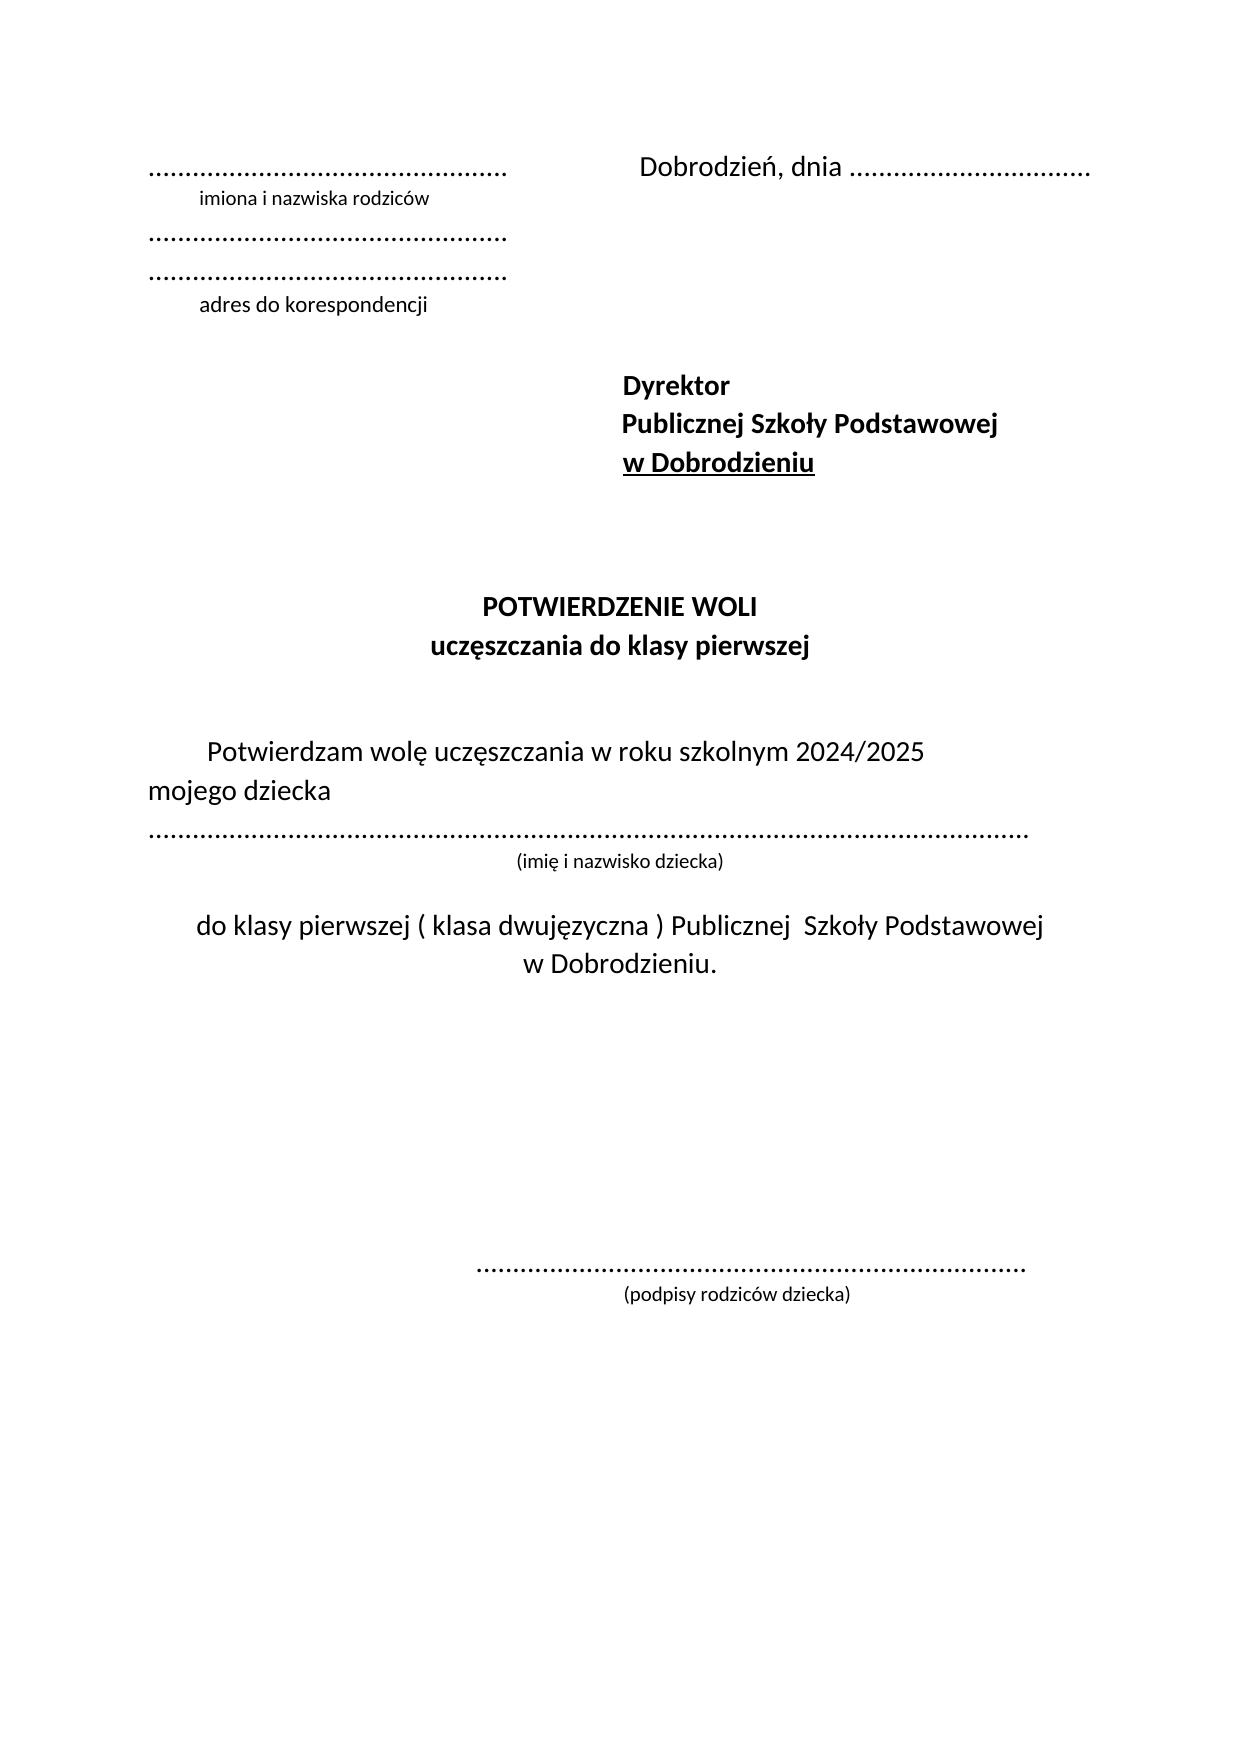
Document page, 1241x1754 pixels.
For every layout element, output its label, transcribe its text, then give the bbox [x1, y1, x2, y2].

text ........................................................................................................................ [148, 810, 1093, 846]
text mojego dziecka [148, 772, 1093, 807]
text POTWIERDZENIE WOLI uczęszczania do klasy pierwszej [148, 588, 1093, 693]
text Dyrektor Publicznej Szkoły Podstawowej [148, 367, 1093, 441]
text w Dobrodzieniu [148, 444, 1093, 509]
text (imię i nazwisko dziecka) [148, 849, 1093, 904]
text Potwierdzam wolę uczęszczania w roku szkolnym 2024/2025 [148, 733, 1093, 769]
text ........................................................................... (podpisy rodziców dziecka) [148, 1244, 1093, 1307]
text do klasy pierwszej ( klasa dwujęzyczna ) Publicznej Szkoły Podstawowej w Dobrodzieniu. [148, 907, 1093, 1011]
text ................................................. Dobrodzień, dnia ................................. imiona i nazwiska rodziców ................................................. ................................................. adres do korespondencji [148, 148, 1093, 348]
